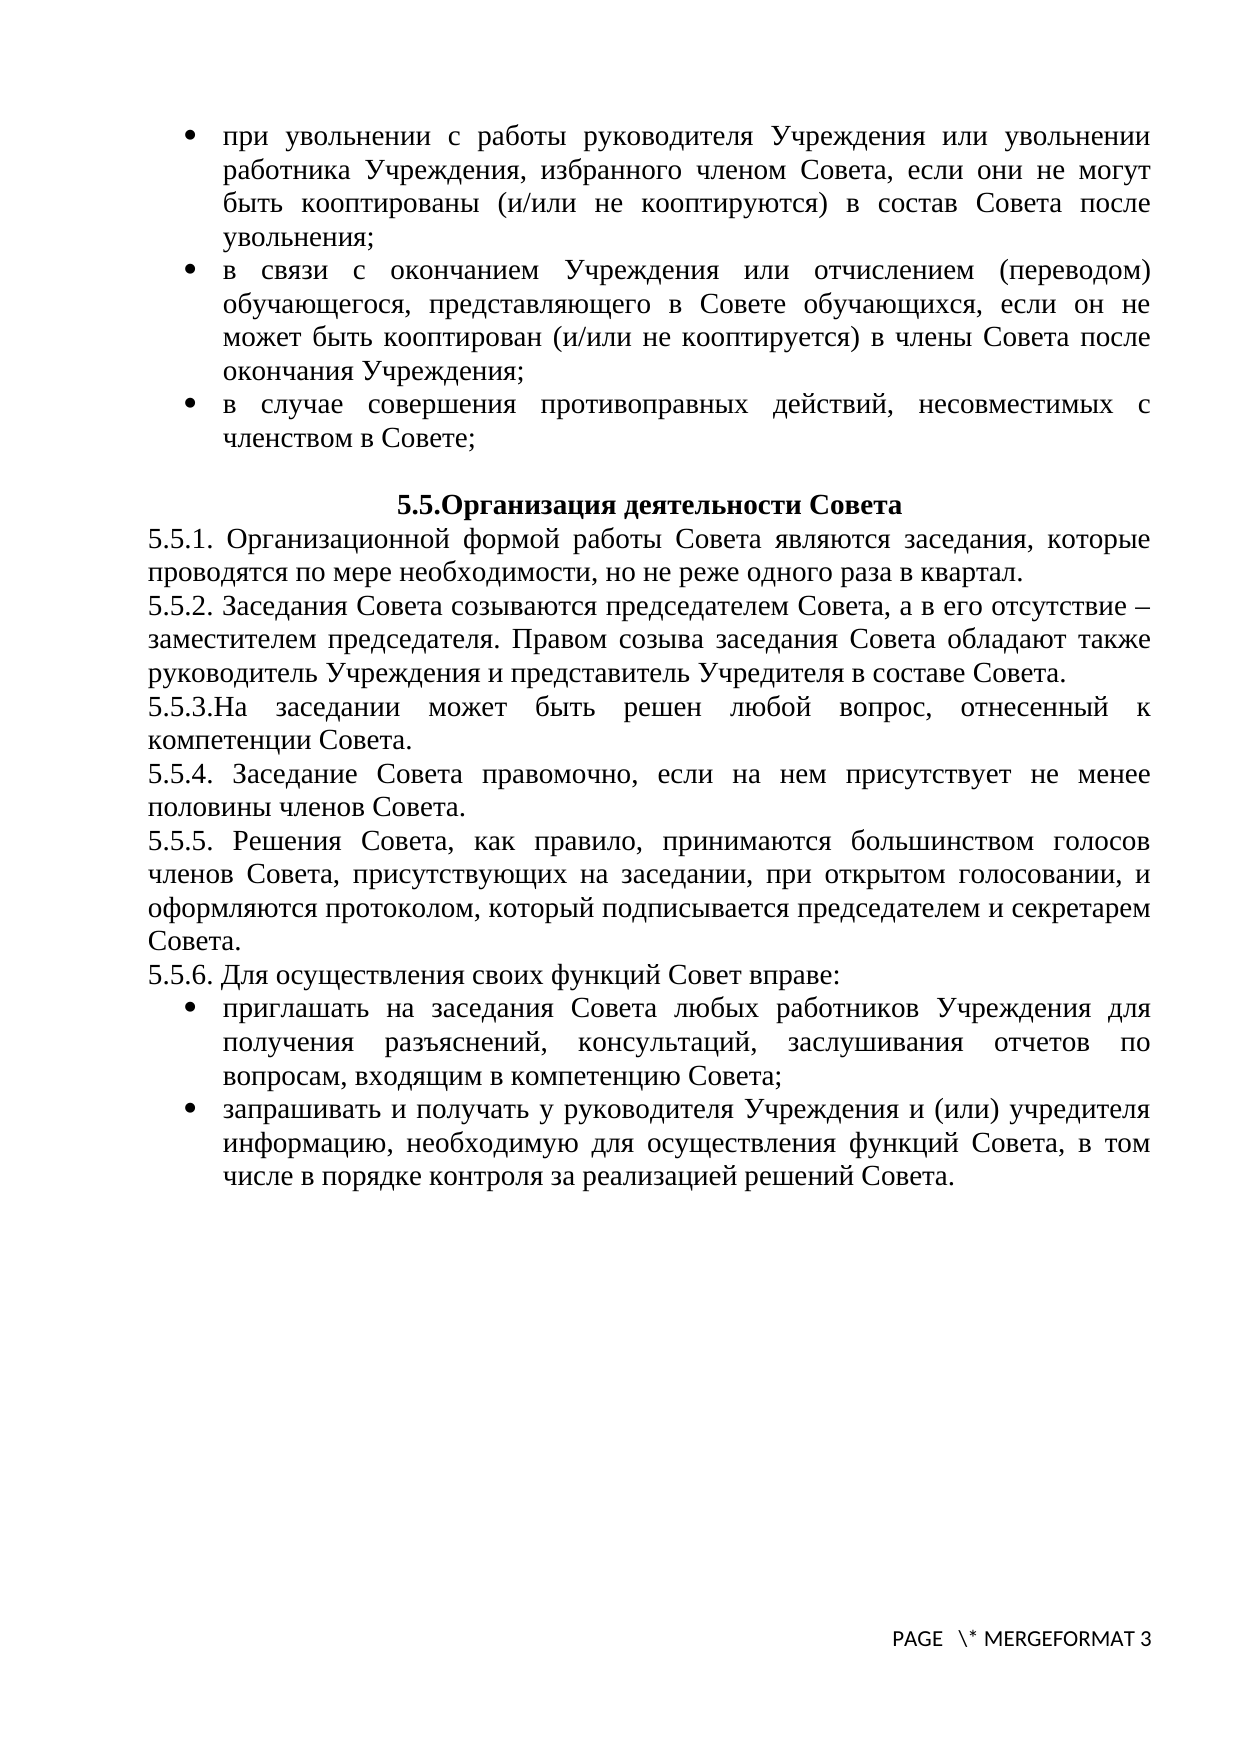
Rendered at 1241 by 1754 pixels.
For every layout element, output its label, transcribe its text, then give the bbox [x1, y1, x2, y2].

text 5.5.2. Заседания Совета созываются председателем Совета, а в его отсутствие – заместителем председателя. Правом созыва заседания Совета обладают также руководитель Учреждения и представитель Учредителя в составе Совета. [148, 588, 1152, 689]
text 5.5.Организация деятельности Совета [148, 487, 1152, 521]
text 5.5.3.На заседании может быть решен любой вопрос, отнесенный к компетенции Совета. [148, 689, 1152, 756]
list в случае совершения противоправных действий, несовместимых с членством в Совете; [185, 387, 1152, 454]
text 5.5.1. Организационной формой работы Совета являются заседания, которые проводятся по мере необходимости, но не реже одного раза в квартал. [148, 521, 1152, 588]
list запрашивать и получать у руководителя Учреждения и (или) учредителя информацию, необходимую для осуществления функций Совета, в том числе в порядке контроля за реализацией решений Совета. [185, 1091, 1152, 1192]
text 5.5.6. Для осуществления своих функций Совет вправе: [148, 957, 1152, 991]
text 5.5.5. Решения Совета, как правило, принимаются большинством голосов членов Совета, присутствующих на заседании, при открытом голосовании, и оформляются протоколом, который подписывается председателем и секретарем Совета. [148, 823, 1152, 957]
list приглашать на заседания Совета любых работников Учреждения для получения разъяснений, консультаций, заслушивания отчетов по вопросам, входящим в компетенцию Совета; [185, 991, 1152, 1091]
list в связи с окончанием Учреждения или отчислением (переводом) обучающегося, представляющего в Совете обучающихся, если он не может быть кооптирован (и/или не кооптируется) в члены Совета после окончания Учреждения; [185, 252, 1152, 387]
list при увольнении с работы руководителя Учреждения или увольнении работника Учреждения, избранного членом Совета, если они не могут быть кооптированы (и/или не кооптируются) в состав Совета после увольнения; [185, 118, 1152, 252]
text 5.5.4. Заседание Совета правомочно, если на нем присутствует не менее половины членов Совета. [148, 756, 1152, 823]
